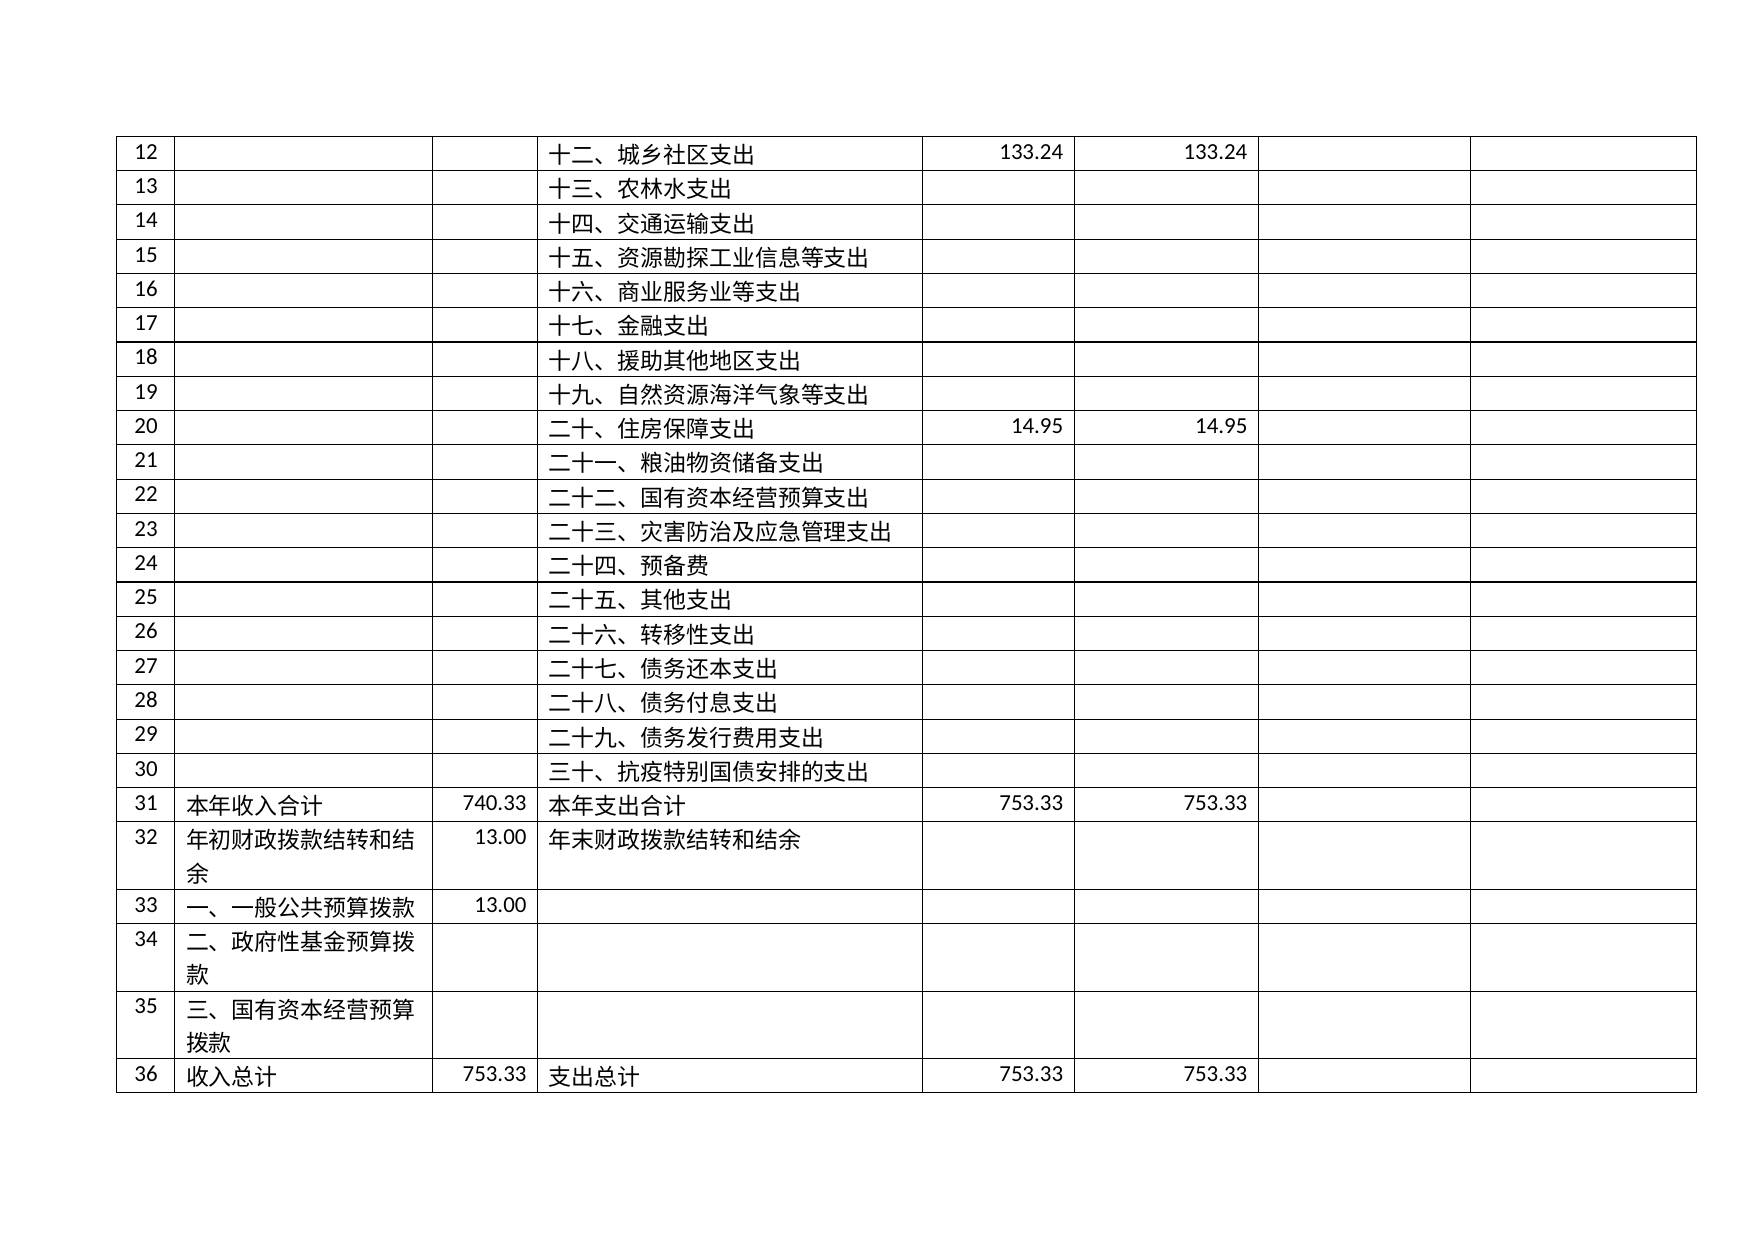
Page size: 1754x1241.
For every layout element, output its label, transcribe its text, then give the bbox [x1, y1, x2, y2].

table_cell [1075, 308, 1258, 341]
table_cell [433, 651, 537, 684]
table_cell [1471, 788, 1696, 821]
table_cell 31 [117, 788, 174, 821]
table_cell [1471, 617, 1696, 650]
table_cell [1471, 890, 1696, 923]
table_cell [1259, 411, 1470, 444]
table_cell [538, 890, 922, 923]
table_cell [1259, 1059, 1470, 1092]
table_cell 十五、资源勘探工业信息等支出 [538, 240, 922, 273]
table_cell [433, 924, 537, 991]
table_cell [923, 377, 1074, 410]
table_cell 二十四、预备费 [538, 548, 922, 581]
table_cell 33 [117, 890, 174, 923]
table_cell [1471, 411, 1696, 444]
table_cell [1471, 445, 1696, 478]
table_cell [175, 377, 432, 410]
table_cell [1471, 240, 1696, 273]
table_cell [175, 445, 432, 478]
table_cell 十四、交通运输支出 [538, 205, 922, 239]
table_cell 13.00 [433, 890, 537, 923]
table_cell [1259, 343, 1470, 376]
table_cell [923, 720, 1074, 753]
table_cell 12 [117, 137, 174, 170]
table_cell [433, 685, 537, 718]
table_cell [1075, 720, 1258, 753]
table_cell [433, 514, 537, 547]
table_cell 19 [117, 377, 174, 410]
table_cell [1075, 754, 1258, 787]
table_cell 本年收入合计 [175, 788, 432, 821]
table_cell [175, 343, 432, 376]
table_cell [433, 137, 537, 170]
table_cell [923, 583, 1074, 616]
table_cell 16 [117, 274, 174, 307]
table_cell 14.95 [1075, 411, 1258, 444]
table_cell [923, 822, 1074, 889]
table_cell [923, 240, 1074, 273]
table_cell [923, 548, 1074, 581]
table_cell [1259, 754, 1470, 787]
table_cell 二十八、债务付息支出 [538, 685, 922, 718]
table_cell [175, 548, 432, 581]
table_cell 支出总计 [538, 1059, 922, 1092]
table_cell 二十三、灾害防治及应急管理支出 [538, 514, 922, 547]
table_cell 一、一般公共预算拨款 [175, 890, 432, 923]
table_cell [1075, 377, 1258, 410]
table_cell 二十二、国有资本经营预算支出 [538, 480, 922, 513]
table_cell [538, 924, 922, 991]
table_cell 21 [117, 445, 174, 478]
table_cell 十七、金融支出 [538, 308, 922, 341]
table_cell 十八、援助其他地区支出 [538, 343, 922, 376]
table_cell [175, 205, 432, 239]
table_cell 17 [117, 308, 174, 341]
table_cell [1075, 480, 1258, 513]
table_cell 24 [117, 548, 174, 581]
table_cell 36 [117, 1059, 174, 1092]
table_cell 13.00 [433, 822, 537, 889]
table_cell [1259, 822, 1470, 889]
table_cell [433, 548, 537, 581]
table_cell [1471, 274, 1696, 307]
table_cell 133.24 [1075, 137, 1258, 170]
table_cell [433, 240, 537, 273]
table_cell [1259, 617, 1470, 650]
table_cell [175, 651, 432, 684]
table_cell 二十五、其他支出 [538, 583, 922, 616]
table_cell [175, 240, 432, 273]
table_cell 三十、抗疫特别国债安排的支出 [538, 754, 922, 787]
table_cell [1471, 480, 1696, 513]
table_cell 三、国有资本经营预算拨款 [175, 992, 432, 1058]
table_cell [1075, 171, 1258, 204]
table_cell [1471, 583, 1696, 616]
table_cell [433, 205, 537, 239]
table_cell [1471, 137, 1696, 170]
table_cell [538, 992, 922, 1058]
table_cell [1259, 651, 1470, 684]
table_cell [433, 445, 537, 478]
table_cell [175, 720, 432, 753]
table_cell [923, 685, 1074, 718]
table_cell [1075, 890, 1258, 923]
table_cell [1075, 343, 1258, 376]
table_cell [1259, 308, 1470, 341]
table_cell [1075, 445, 1258, 478]
table_cell 十三、农林水支出 [538, 171, 922, 204]
table_cell 753.33 [923, 1059, 1074, 1092]
table_cell 753.33 [433, 1059, 537, 1092]
table_cell [1259, 205, 1470, 239]
table_cell 753.33 [1075, 788, 1258, 821]
table_cell [1259, 171, 1470, 204]
table_cell [1075, 274, 1258, 307]
table_cell 13 [117, 171, 174, 204]
table_cell [923, 205, 1074, 239]
table_cell [1471, 548, 1696, 581]
table_cell [1259, 137, 1470, 170]
table_cell 二十、住房保障支出 [538, 411, 922, 444]
table_cell [1471, 514, 1696, 547]
table_cell [923, 274, 1074, 307]
table_cell [923, 343, 1074, 376]
table_cell 32 [117, 822, 174, 889]
table_cell [433, 480, 537, 513]
table_cell [1471, 992, 1696, 1058]
table_cell [1471, 377, 1696, 410]
table_cell 20 [117, 411, 174, 444]
table_cell [1259, 274, 1470, 307]
table_cell [1075, 205, 1258, 239]
table_cell [923, 445, 1074, 478]
table_cell [1471, 205, 1696, 239]
table_cell 14 [117, 205, 174, 239]
table_cell 二十九、债务发行费用支出 [538, 720, 922, 753]
table_cell [1259, 240, 1470, 273]
table_cell [1259, 445, 1470, 478]
table_cell [433, 720, 537, 753]
table_cell [1075, 617, 1258, 650]
table_cell [175, 685, 432, 718]
table_cell [1259, 514, 1470, 547]
table_cell [923, 171, 1074, 204]
table_cell [433, 617, 537, 650]
table_cell 二、政府性基金预算拨款 [175, 924, 432, 991]
table_cell 15 [117, 240, 174, 273]
table_cell [1259, 788, 1470, 821]
table_cell 133.24 [923, 137, 1074, 170]
table_cell [1075, 685, 1258, 718]
table_cell 二十一、粮油物资储备支出 [538, 445, 922, 478]
table_cell 十九、自然资源海洋气象等支出 [538, 377, 922, 410]
table_cell [923, 480, 1074, 513]
table_cell [175, 137, 432, 170]
table_cell [175, 514, 432, 547]
table_cell [923, 890, 1074, 923]
table_cell [175, 274, 432, 307]
table_cell [433, 992, 537, 1058]
table_cell [1075, 924, 1258, 991]
table_cell [433, 171, 537, 204]
table_cell 753.33 [923, 788, 1074, 821]
table_cell [1471, 651, 1696, 684]
table_cell [433, 274, 537, 307]
table_cell [433, 343, 537, 376]
table_cell [1075, 583, 1258, 616]
table_cell [1259, 890, 1470, 923]
table_cell [1471, 171, 1696, 204]
table_cell [1259, 583, 1470, 616]
table_cell [1259, 992, 1470, 1058]
table_cell 29 [117, 720, 174, 753]
table_cell [1471, 685, 1696, 718]
table_cell [1259, 924, 1470, 991]
table_cell [923, 514, 1074, 547]
table_cell [1075, 822, 1258, 889]
table_cell 二十六、转移性支出 [538, 617, 922, 650]
table_cell 28 [117, 685, 174, 718]
table_cell 14.95 [923, 411, 1074, 444]
table_cell [1075, 514, 1258, 547]
table_cell [923, 651, 1074, 684]
table_cell [1471, 754, 1696, 787]
table_cell [923, 308, 1074, 341]
table_cell 25 [117, 583, 174, 616]
table_cell [923, 992, 1074, 1058]
table_cell [1259, 548, 1470, 581]
table_cell 740.33 [433, 788, 537, 821]
table_cell [433, 308, 537, 341]
table_cell [1259, 720, 1470, 753]
table_cell [175, 411, 432, 444]
table_cell 34 [117, 924, 174, 991]
table_cell 35 [117, 992, 174, 1058]
table_cell [1471, 308, 1696, 341]
table_cell 二十七、债务还本支出 [538, 651, 922, 684]
table_cell [1471, 924, 1696, 991]
table_cell 26 [117, 617, 174, 650]
table_cell [175, 754, 432, 787]
table_cell [1259, 685, 1470, 718]
table_cell [1075, 651, 1258, 684]
table_cell 十二、城乡社区支出 [538, 137, 922, 170]
table_cell [175, 617, 432, 650]
table_cell [1471, 1059, 1696, 1092]
table_cell [1259, 377, 1470, 410]
table_cell 年初财政拨款结转和结余 [175, 822, 432, 889]
table_cell 本年支出合计 [538, 788, 922, 821]
table_cell [175, 480, 432, 513]
table_cell [433, 754, 537, 787]
table_cell [1471, 822, 1696, 889]
table_cell [1075, 240, 1258, 273]
table_cell [1471, 720, 1696, 753]
table_cell 22 [117, 480, 174, 513]
table_cell 30 [117, 754, 174, 787]
table_cell 年末财政拨款结转和结余 [538, 822, 922, 889]
table_cell 23 [117, 514, 174, 547]
table_cell 753.33 [1075, 1059, 1258, 1092]
table_cell [175, 308, 432, 341]
table_cell [433, 583, 537, 616]
table_cell 27 [117, 651, 174, 684]
table_cell [433, 377, 537, 410]
table_cell [1075, 992, 1258, 1058]
table_cell [923, 924, 1074, 991]
table_cell 18 [117, 343, 174, 376]
table_cell [1075, 548, 1258, 581]
table_cell 收入总计 [175, 1059, 432, 1092]
table_cell [923, 617, 1074, 650]
table_cell [1471, 343, 1696, 376]
table_cell 十六、商业服务业等支出 [538, 274, 922, 307]
table_cell [175, 583, 432, 616]
table_cell [1259, 480, 1470, 513]
table_cell [175, 171, 432, 204]
table_cell [923, 754, 1074, 787]
table_cell [433, 411, 537, 444]
